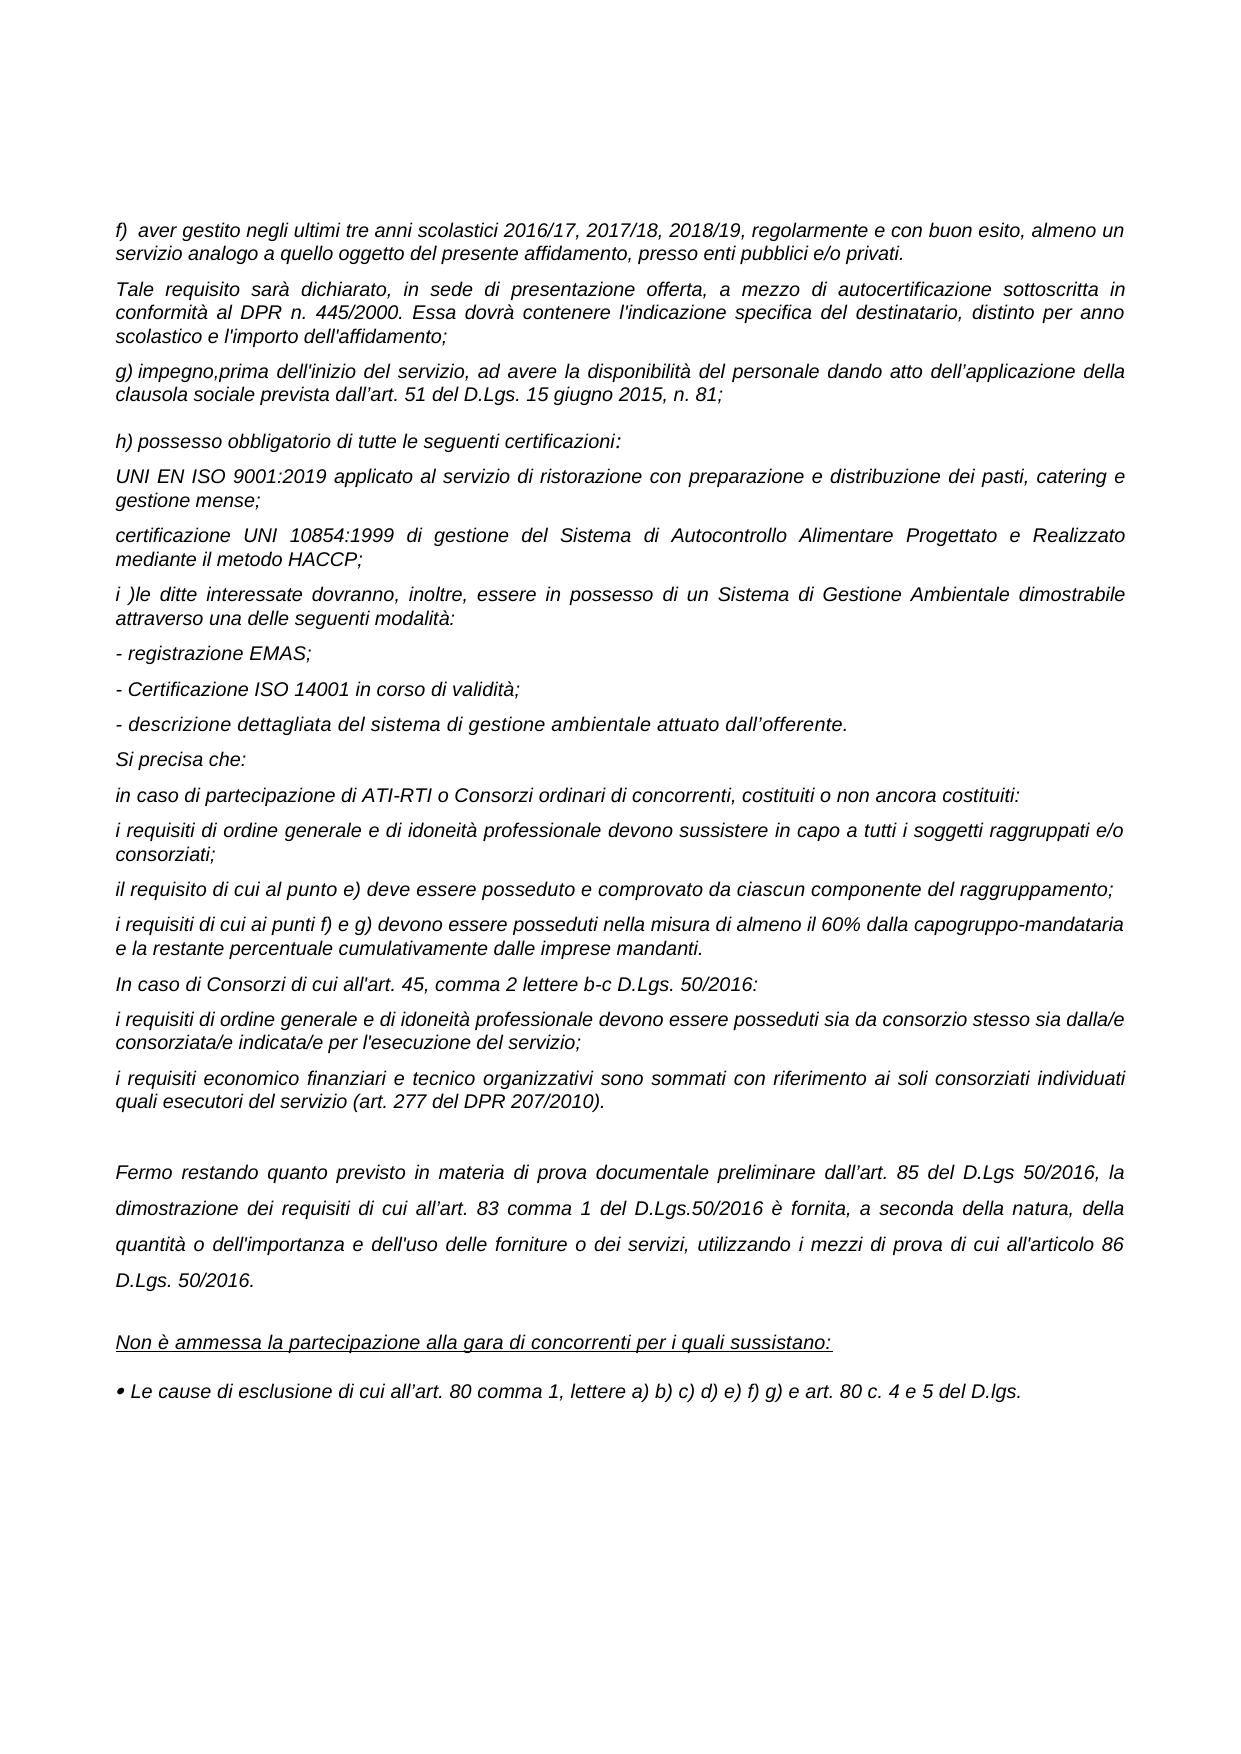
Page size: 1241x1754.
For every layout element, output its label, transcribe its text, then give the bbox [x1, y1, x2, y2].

text i requisiti economico finanziari e tecnico organizzativi sono sommati con riferimento ai soli consorziati individuati quali esecutori del servizio (art. 277 del DPR 207/2010). [115, 1066, 1127, 1113]
text certificazione UNI 10854:1999 di gestione del Sistema di Autocontrollo Alimentare Progettato e Realizzato mediante il metodo HACCP; [115, 524, 1127, 571]
text UNI EN ISO 9001:2019 applicato al servizio di ristorazione con preparazione e distribuzione dei pasti, catering e gestione mense; [115, 465, 1127, 512]
text Tale requisito sarà dichiarato, in sede di presentazione offerta, a mezzo di autocertificazione sottoscritta in conformità al DPR n. 445/2000. Essa dovrà contenere l'indicazione specifica del destinatario, distinto per anno scolastico e l'importo dell'affidamento; [115, 277, 1127, 348]
text i requisiti di cui ai punti f) e g) devono essere posseduti nella misura di almeno il 60% dalla capogruppo-mandataria e la restante percentuale cumulativamente dalle imprese mandanti. [115, 913, 1127, 960]
text Fermo restando quanto previsto in materia di prova documentale preliminare dall’art. 85 del D.Lgs 50/2016, la dimostrazione dei requisiti di cui all’art. 83 comma 1 del D.Lgs.50/2016 è fornita, a seconda della natura, della quantità o dell'importanza e dell'uso delle forniture o dei servizi, utilizzando i mezzi di prova di cui all'articolo 86 D.Lgs. 50/2016. [115, 1151, 1127, 1295]
text - Certificazione ISO 14001 in corso di validità; [115, 678, 1149, 701]
list Le cause di esclusione di cui all’art. 80 comma 1, lettere a) b) c) d) e) f) g) e art. 80 c. 4 e 5 del D.lgs. [115, 1378, 1149, 1403]
text - descrizione dettagliata del sistema di gestione ambientale attuato dall’offerente. [115, 713, 1149, 736]
text i requisiti di ordine generale e di idoneità professionale devono sussistere in capo a tutti i soggetti raggruppati e/o consorziati; [115, 819, 1127, 866]
text il requisito di cui al punto e) deve essere posseduto e comprovato da ciascun componente del raggruppamento; [115, 878, 1149, 901]
list impegno,prima dell'inizio del servizio, ad avere la disponibilità del personale dando atto dell’applicazione della clausola sociale prevista dall’art. 51 del D.Lgs. 15 giugno 2015, n. 81; [115, 360, 1127, 406]
text in caso di partecipazione di ATI-RTI o Consorzi ordinari di concorrenti, costituiti o non ancora costituiti: [115, 784, 1149, 807]
text i )le ditte interessate dovranno, inoltre, essere in possesso di un Sistema di Gestione Ambientale dimostrabile attraverso una delle seguenti modalità: [115, 583, 1127, 630]
text i requisiti di ordine generale e di idoneità professionale devono essere posseduti sia da consorzio stesso sia dalla/e consorziata/e indicata/e per l'esecuzione del servizio; [115, 1008, 1127, 1054]
text Non è ammessa la partecipazione alla gara di concorrenti per i quali sussistano: [115, 1331, 1149, 1354]
text - registrazione EMAS; [115, 642, 1149, 665]
list aver gestito negli ultimi tre anni scolastici 2016/17, 2017/18, 2018/19, regolarmente e con buon esito, almeno un servizio analogo a quello oggetto del presente affidamento, presso enti pubblici e/o privati. [115, 219, 1127, 265]
text Si precisa che: [115, 748, 1149, 771]
list possesso obbligatorio di tutte le seguenti certificazioni: [115, 429, 1149, 453]
text In caso di Consorzi di cui all'art. 45, comma 2 lettere b-c D.Lgs. 50/2016: [115, 973, 1149, 996]
